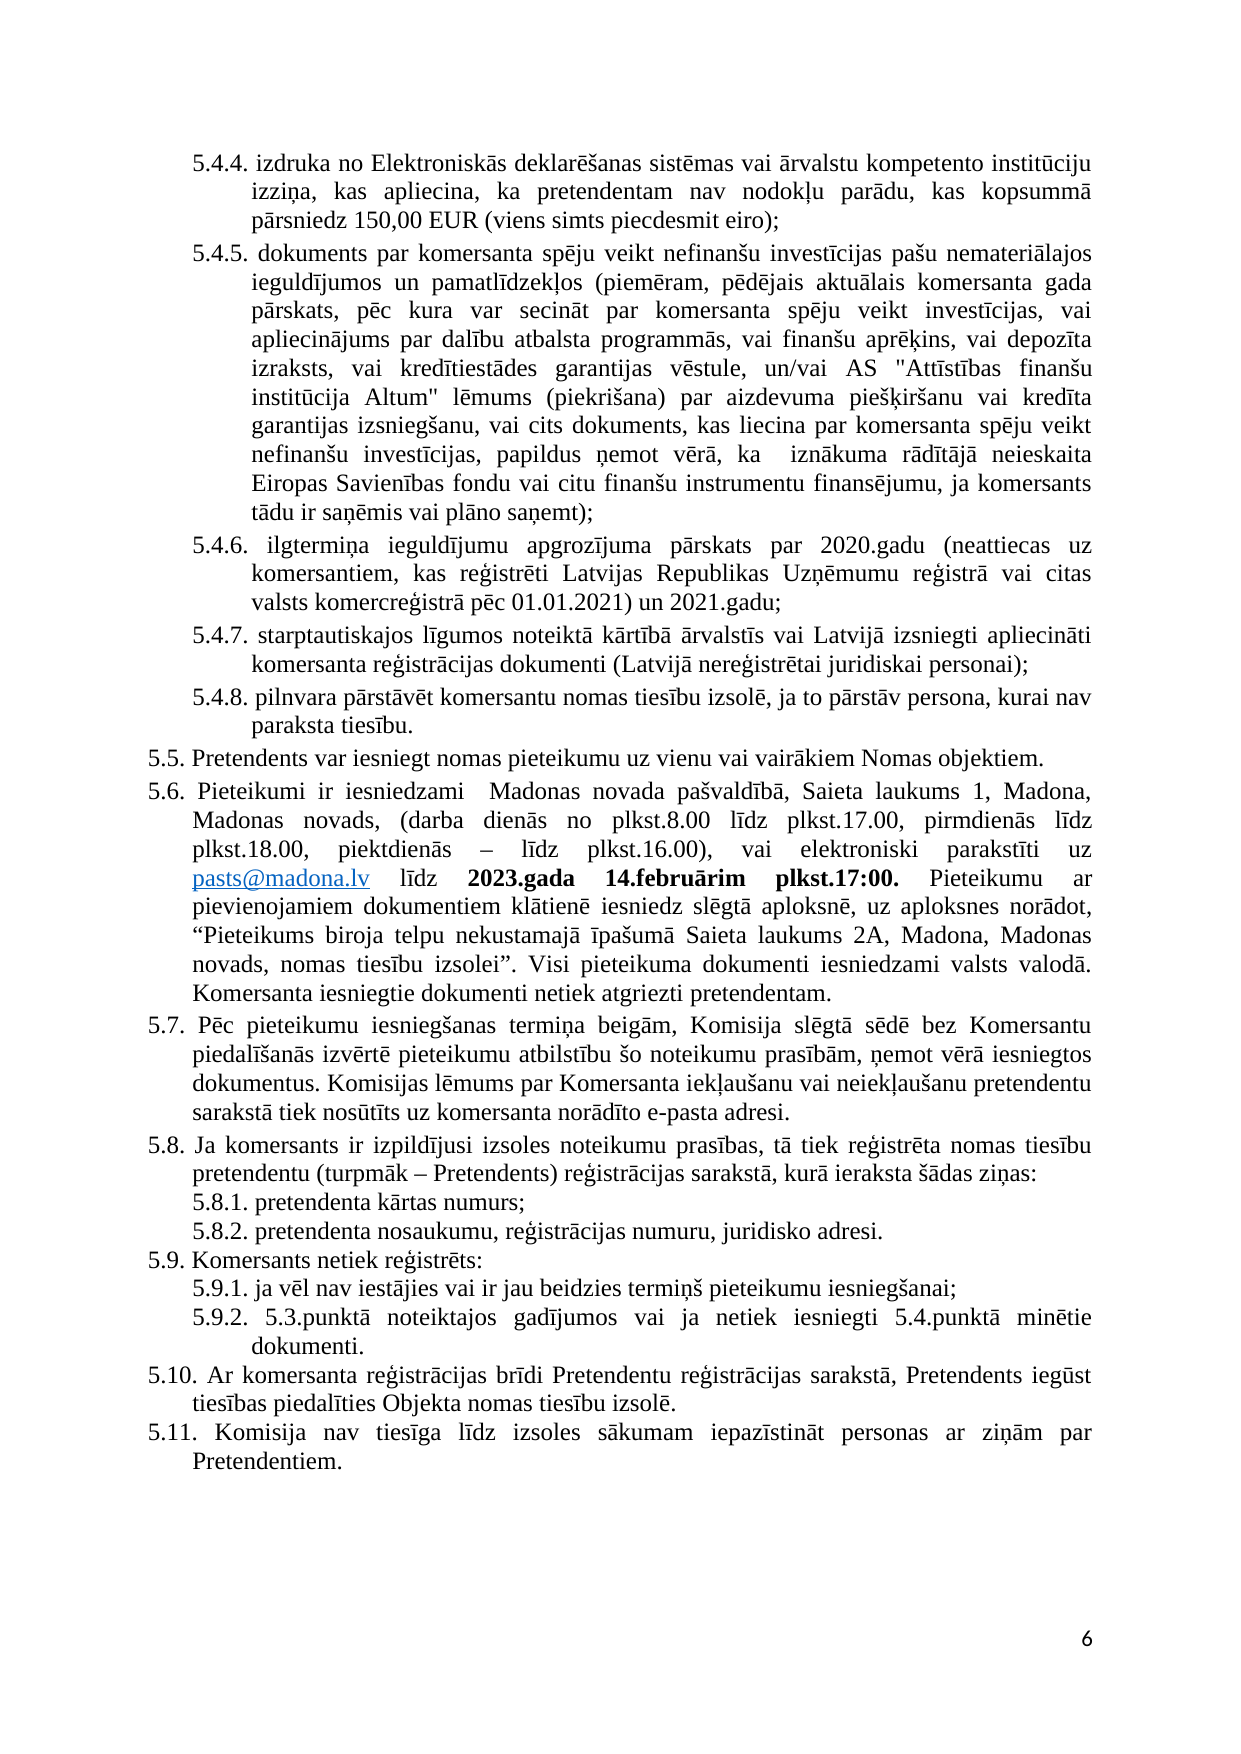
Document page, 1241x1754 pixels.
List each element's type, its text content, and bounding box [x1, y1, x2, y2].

text 5.11. Komisija nav tiesīga līdz izsoles sākumam iepazīstināt personas ar ziņām par Pretendentiem. [148, 1417, 1092, 1475]
text 5.4.7. starptautiskajos līgumos noteiktā kārtībā ārvalstīs vai Latvijā izsniegti apliecināti komersanta reģistrācijas dokumenti (Latvijā nereģistrētai juridiskai personai); [192, 620, 1092, 678]
text 5.9.2. 5.3.punktā noteiktajos gadījumos vai ja netiek iesniegti 5.4.punktā minētie dokumenti. [192, 1302, 1092, 1360]
text 5.8.2. pretendenta nosaukumu, reģistrācijas numuru, juridisko adresi. [192, 1216, 1092, 1245]
text 5.7. Pēc pieteikumu iesniegšanas termiņa beigām, Komisija slēgtā sēdē bez Komersantu piedalīšanās izvērtē pieteikumu atbilstību šo noteikumu prasībām, ņemot vērā iesniegtos dokumentus. Komisijas lēmums par Komersanta iekļaušanu vai neiekļaušanu pretendentu sarakstā tiek nosūtīts uz komersanta norādīto e-pasta adresi. [148, 1011, 1092, 1126]
text 5.4.6. ilgtermiņa ieguldījumu apgrozījuma pārskats par 2020.gadu (neattiecas uz komersantiem, kas reģistrēti Latvijas Republikas Uzņēmumu reģistrā vai citas valsts komercreģistrā pēc 01.01.2021) un 2021.gadu; [192, 530, 1092, 616]
text 5.4.5. dokuments par komersanta spēju veikt nefinanšu investīcijas pašu nemateriālajos ieguldījumos un pamatlīdzekļos (piemēram, pēdējais aktuālais komersanta gada pārskats, pēc kura var secināt par komersanta spēju veikt investīcijas, vai apliecinājums par dalību atbalsta programmās, vai finanšu aprēķins, vai depozīta izraksts, vai kredītiestādes garantijas vēstule, un/vai AS "Attīstības finanšu institūcija Altum" lēmums (piekrišana) par aizdevuma piešķiršanu vai kredīta garantijas izsniegšanu, vai cits dokuments, kas liecina par komersanta spēju veikt nefinanšu investīcijas, papildus ņemot vērā, ka iznākuma rādītājā neieskaita Eiropas Savienības fondu vai citu finanšu instrumentu finansējumu, ja komersants tādu ir saņēmis vai plāno saņemt); [192, 238, 1092, 526]
text 5.9. Komersants netiek reģistrēts: [148, 1245, 1092, 1273]
text 5.6. Pieteikumi ir iesniedzami Madonas novada pašvaldībā, Saieta laukums 1, Madona, Madonas novads, (darba dienās no plkst.8.00 līdz plkst.17.00, pirmdienās līdz plkst.18.00, piektdienās – līdz plkst.16.00), vai elektroniski parakstīti uz pasts@madona.lv līdz 2023.gada 14.februārim plkst.17:00. Pieteikumu ar pievienojamiem dokumentiem klātienē iesniedz slēgtā aploksnē, uz aploksnes norādot, “Pieteikums biroja telpu nekustamajā īpašumā Saieta laukums 2A, Madona, Madonas novads, nomas tiesību izsolei”. Visi pieteikuma dokumenti iesniedzami valsts valodā. Komersanta iesniegtie dokumenti netiek atgriezti pretendentam. [148, 776, 1092, 1006]
text 5.10. Ar komersanta reģistrācijas brīdi Pretendentu reģistrācijas sarakstā, Pretendents iegūst tiesības piedalīties Objekta nomas tiesību izsolē. [148, 1360, 1092, 1417]
text 5.4.8. pilnvara pārstāvēt komersantu nomas tiesību izsolē, ja to pārstāv persona, kurai nav paraksta tiesību. [192, 682, 1092, 739]
text 5.5. Pretendents var iesniegt nomas pieteikumu uz vienu vai vairākiem Nomas objektiem. [148, 743, 1092, 772]
text 5.8.1. pretendenta kārtas numurs; [192, 1187, 1092, 1216]
text 5.8. Ja komersants ir izpildījusi izsoles noteikumu prasības, tā tiek reģistrēta nomas tiesību pretendentu (turpmāk – Pretendents) reģistrācijas sarakstā, kurā ieraksta šādas ziņas: [148, 1130, 1092, 1187]
text 5.4.4. izdruka no Elektroniskās deklarēšanas sistēmas vai ārvalstu kompetento institūciju izziņa, kas apliecina, ka pretendentam nav nodokļu parādu, kas kopsummā pārsniedz 150,00 EUR (viens simts piecdesmit eiro); [192, 148, 1092, 234]
text 5.9.1. ja vēl nav iestājies vai ir jau beidzies termiņš pieteikumu iesniegšanai; [192, 1273, 1092, 1302]
